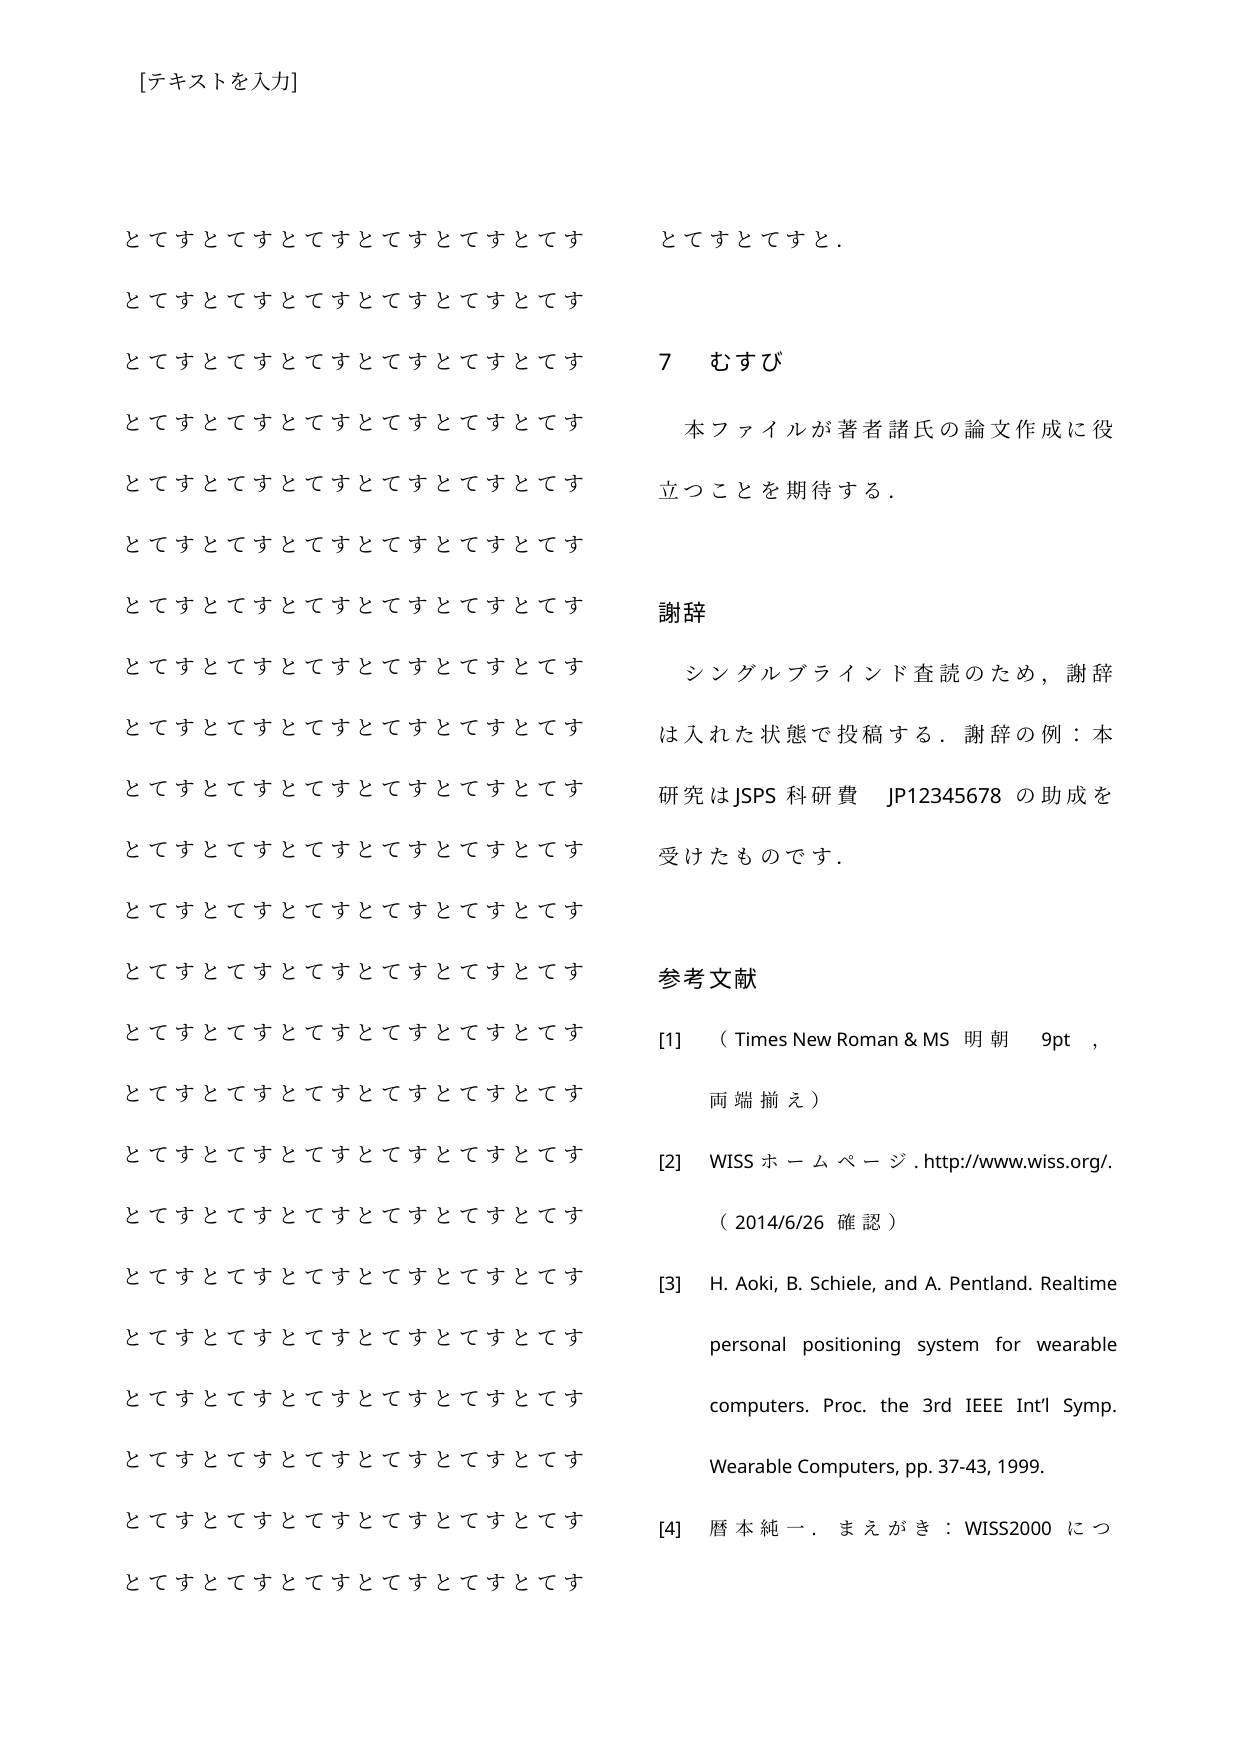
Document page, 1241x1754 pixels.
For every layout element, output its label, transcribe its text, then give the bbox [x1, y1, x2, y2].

text 本ファイルが著者諸氏の論文作成に役立つことを期待する． [650, 398, 1118, 520]
text 謝辞 [650, 581, 1110, 642]
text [650, 207, 1118, 268]
text H. Aoki, B. Schiele, and A. Pentland. Realtime personal positioning system for wearable computers. Proc. the 3rd IEEE Int’l Symp. Wearable Computers, pp. 37-43, 1999. [650, 1252, 1118, 1496]
text WISS ホームページ. http://www.wiss.org/.（2014/6/26 確認） [650, 1130, 1118, 1252]
text シングルブラインド査読のため，謝辞は入れた状態で投稿する．謝辞の例：本研究はJSPS科研費 JP12345678の助成を受けたものです． [650, 642, 1118, 886]
text （Times New Roman & MS明朝 9pt，両端揃え） [650, 1008, 1118, 1130]
text 参考文献 [650, 947, 1110, 1008]
text 暦本純一. まえがき：WISS2000 について. インタラクティブシステムとソフトウェアVIII, pp. i-ii, 近代科学社, 2000. [650, 1496, 1118, 1557]
text むすび [650, 329, 1118, 391]
